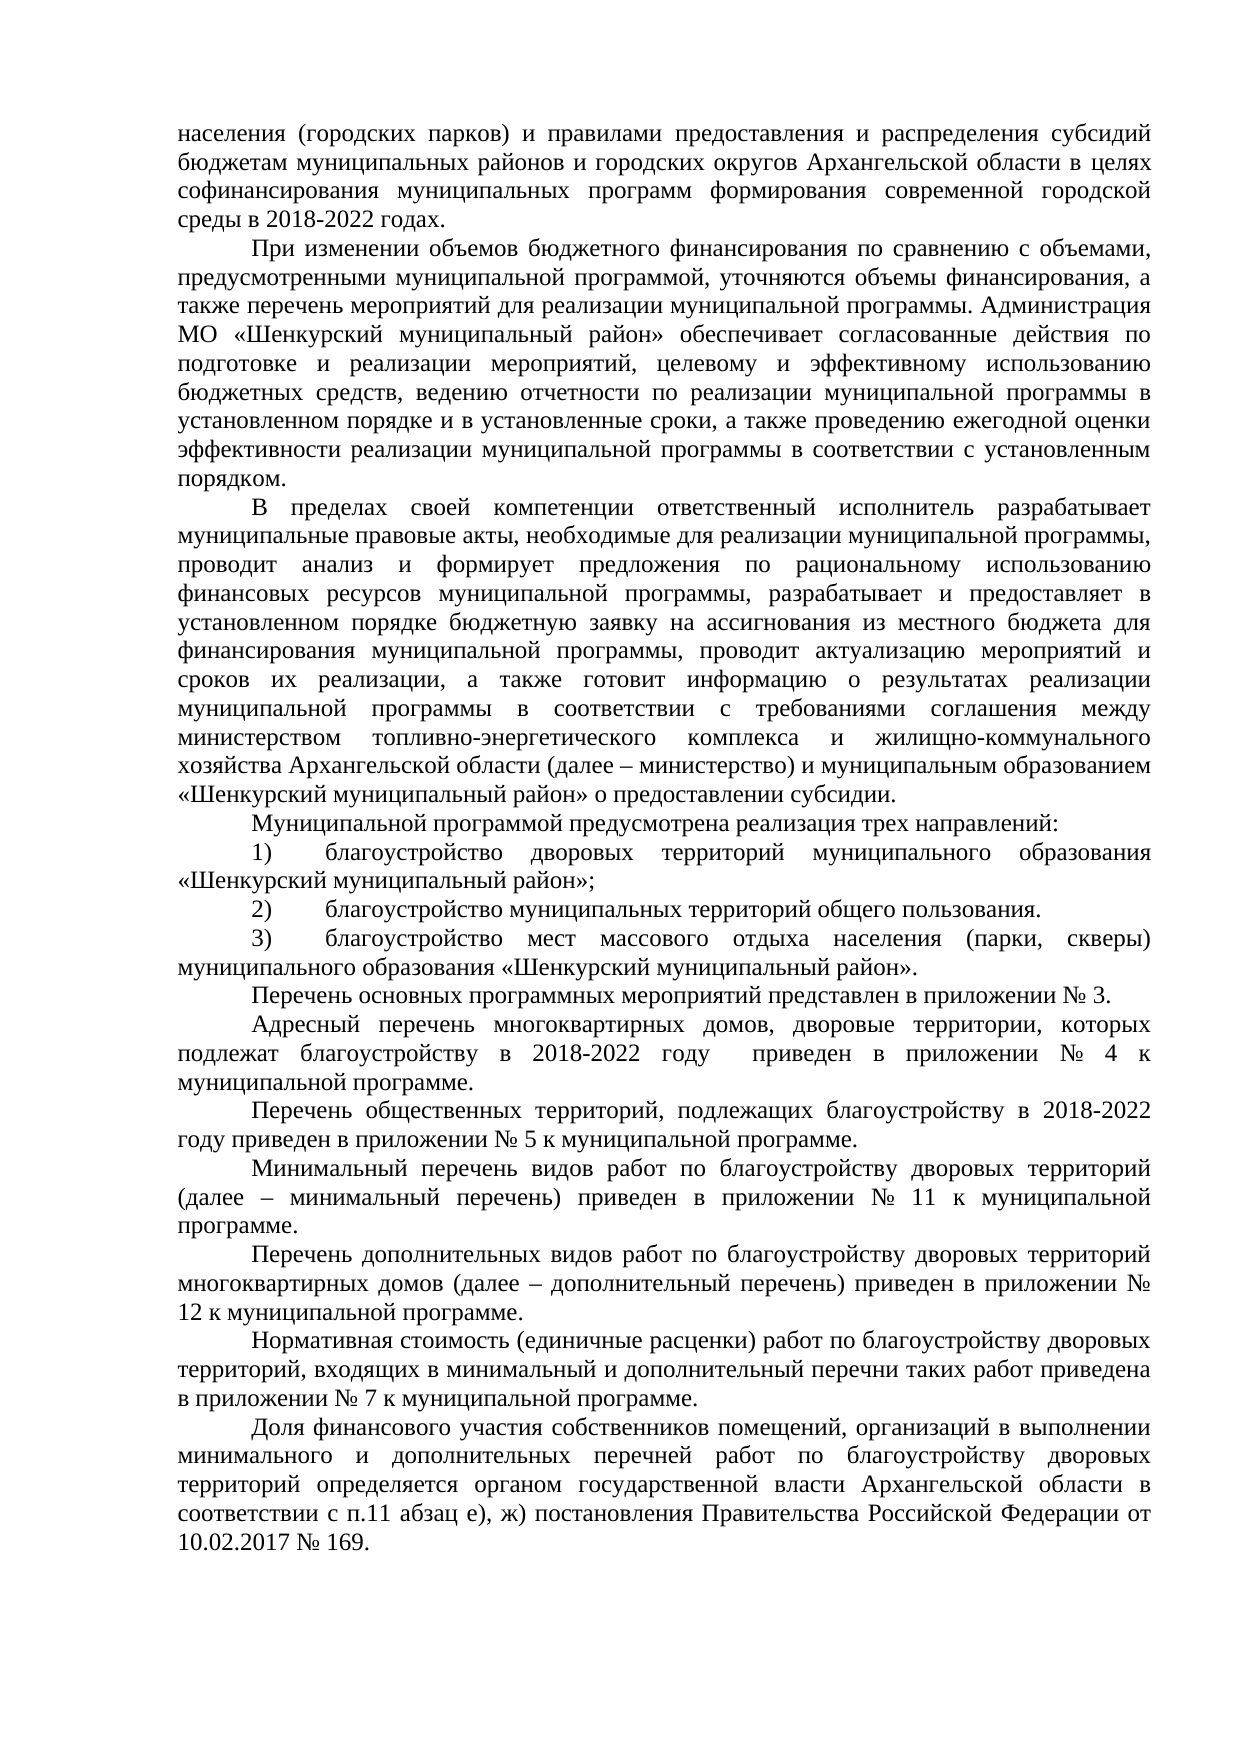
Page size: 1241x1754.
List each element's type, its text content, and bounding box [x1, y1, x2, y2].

text Нормативная стоимость (единичные расценки) работ по благоустройству дворовых территорий, входящих в минимальный и дополнительный перечни таких работ приведена в приложении № 7 к муниципальной программе. [177, 1326, 1152, 1412]
text При изменении объемов бюджетного финансирования по сравнению с объемами, предусмотренными муниципальной программой, уточняются объемы финансирования, а также перечень мероприятий для реализации муниципальной программы. Администрация МО «Шенкурский муниципальный район» обеспечивает согласованные действия по подготовке и реализации мероприятий, целевому и эффективному использованию бюджетных средств, ведению отчетности по реализации муниципальной программы в установленном порядке и в установленные сроки, а также проведению ежегодной оценки эффективности реализации муниципальной программы в соответствии с установленным порядком. [177, 233, 1152, 492]
text Минимальный перечень видов работ по благоустройству дворовых территорий (далее – минимальный перечень) приведен в приложении № 11 к муниципальной программе. [177, 1153, 1152, 1239]
text Перечень общественных территорий, подлежащих благоустройству в 2018-2022 году приведен в приложении № 5 к муниципальной программе. [177, 1096, 1152, 1153]
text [177, 118, 1152, 233]
text Перечень основных программных мероприятий представлен в приложении № 3. [177, 981, 1152, 1009]
text 2) благоустройство муниципальных территорий общего пользования. [177, 894, 1152, 923]
text Перечень дополнительных видов работ по благоустройству дворовых территорий многоквартирных домов (далее – дополнительный перечень) приведен в приложении № 12 к муниципальной программе. [177, 1239, 1152, 1326]
text 1) благоустройство дворовых территорий муниципального образования «Шенкурский муниципальный район»; [177, 837, 1152, 894]
text В пределах своей компетенции ответственный исполнитель разрабатывает муниципальные правовые акты, необходимые для реализации муниципальной программы, проводит анализ и формирует предложения по рациональному использованию финансовых ресурсов муниципальной программы, разрабатывает и предоставляет в установленном порядке бюджетную заявку на ассигнования из местного бюджета для финансирования муниципальной программы, проводит актуализацию мероприятий и сроков их реализации, а также готовит информацию о результатах реализации муниципальной программы в соответствии с требованиями соглашения между министерством топливно-энергетического комплекса и жилищно-коммунального хозяйства Архангельской области (далее – министерство) и муниципальным образованием «Шенкурский муниципальный район» о предоставлении субсидии. [177, 492, 1152, 808]
text Муниципальной программой предусмотрена реализация трех направлений: [177, 808, 1152, 837]
text 3) благоустройство мест массового отдыха населения (парки, скверы) муниципального образования «Шенкурский муниципальный район». [177, 923, 1152, 981]
text Доля финансового участия собственников помещений, организаций в выполнении минимального и дополнительных перечней работ по благоустройству дворовых территорий определяется органом государственной власти Архангельской области в соответствии с п.11 абзац е), ж) постановления Правительства Российской Федерации от 10.02.2017 № 169. [177, 1412, 1152, 1556]
text Адресный перечень многоквартирных домов, дворовые территории, которых подлежат благоустройству в 2018-2022 году приведен в приложении № 4 к муниципальной программе. [177, 1009, 1152, 1096]
